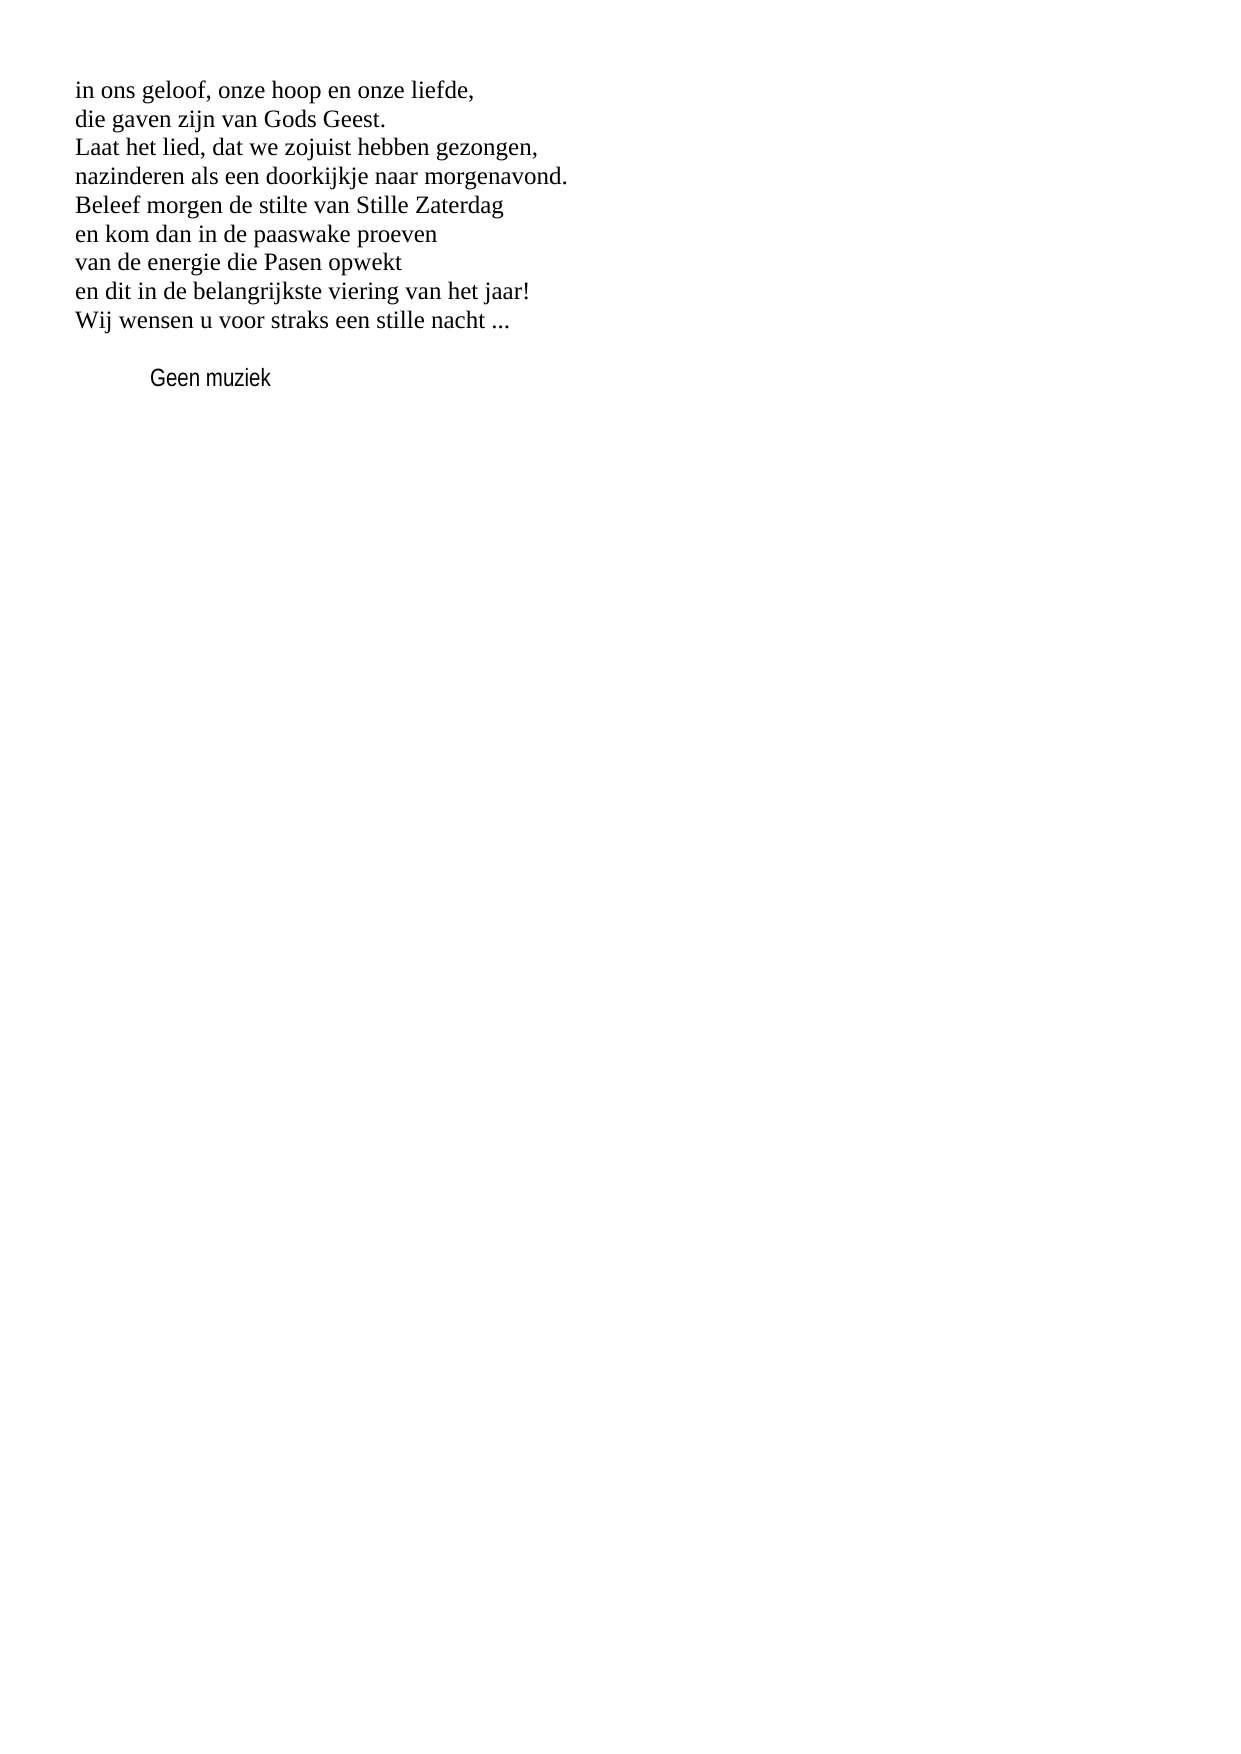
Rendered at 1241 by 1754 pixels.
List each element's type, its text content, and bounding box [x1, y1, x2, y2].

text Laat het lied, dat we zojuist hebben gezongen, [75, 132, 1165, 161]
text Geen muziek [75, 362, 1165, 391]
text en kom dan in de paaswake proeven [75, 219, 1165, 247]
text Beleef morgen de stilte van Stille Zaterdag [75, 190, 1165, 219]
text die gaven zijn van Gods Geest. [75, 104, 1165, 132]
text van de energie die Pasen opwekt [75, 247, 1165, 276]
text in ons geloof, onze hoop en onze liefde, [75, 75, 1165, 104]
text en dit in de belangrijkste viering van het jaar! [75, 276, 1165, 305]
text nazinderen als een doorkijkje naar morgenavond. [75, 161, 1165, 190]
text Wij wensen u voor straks een stille nacht ... [75, 305, 1165, 334]
